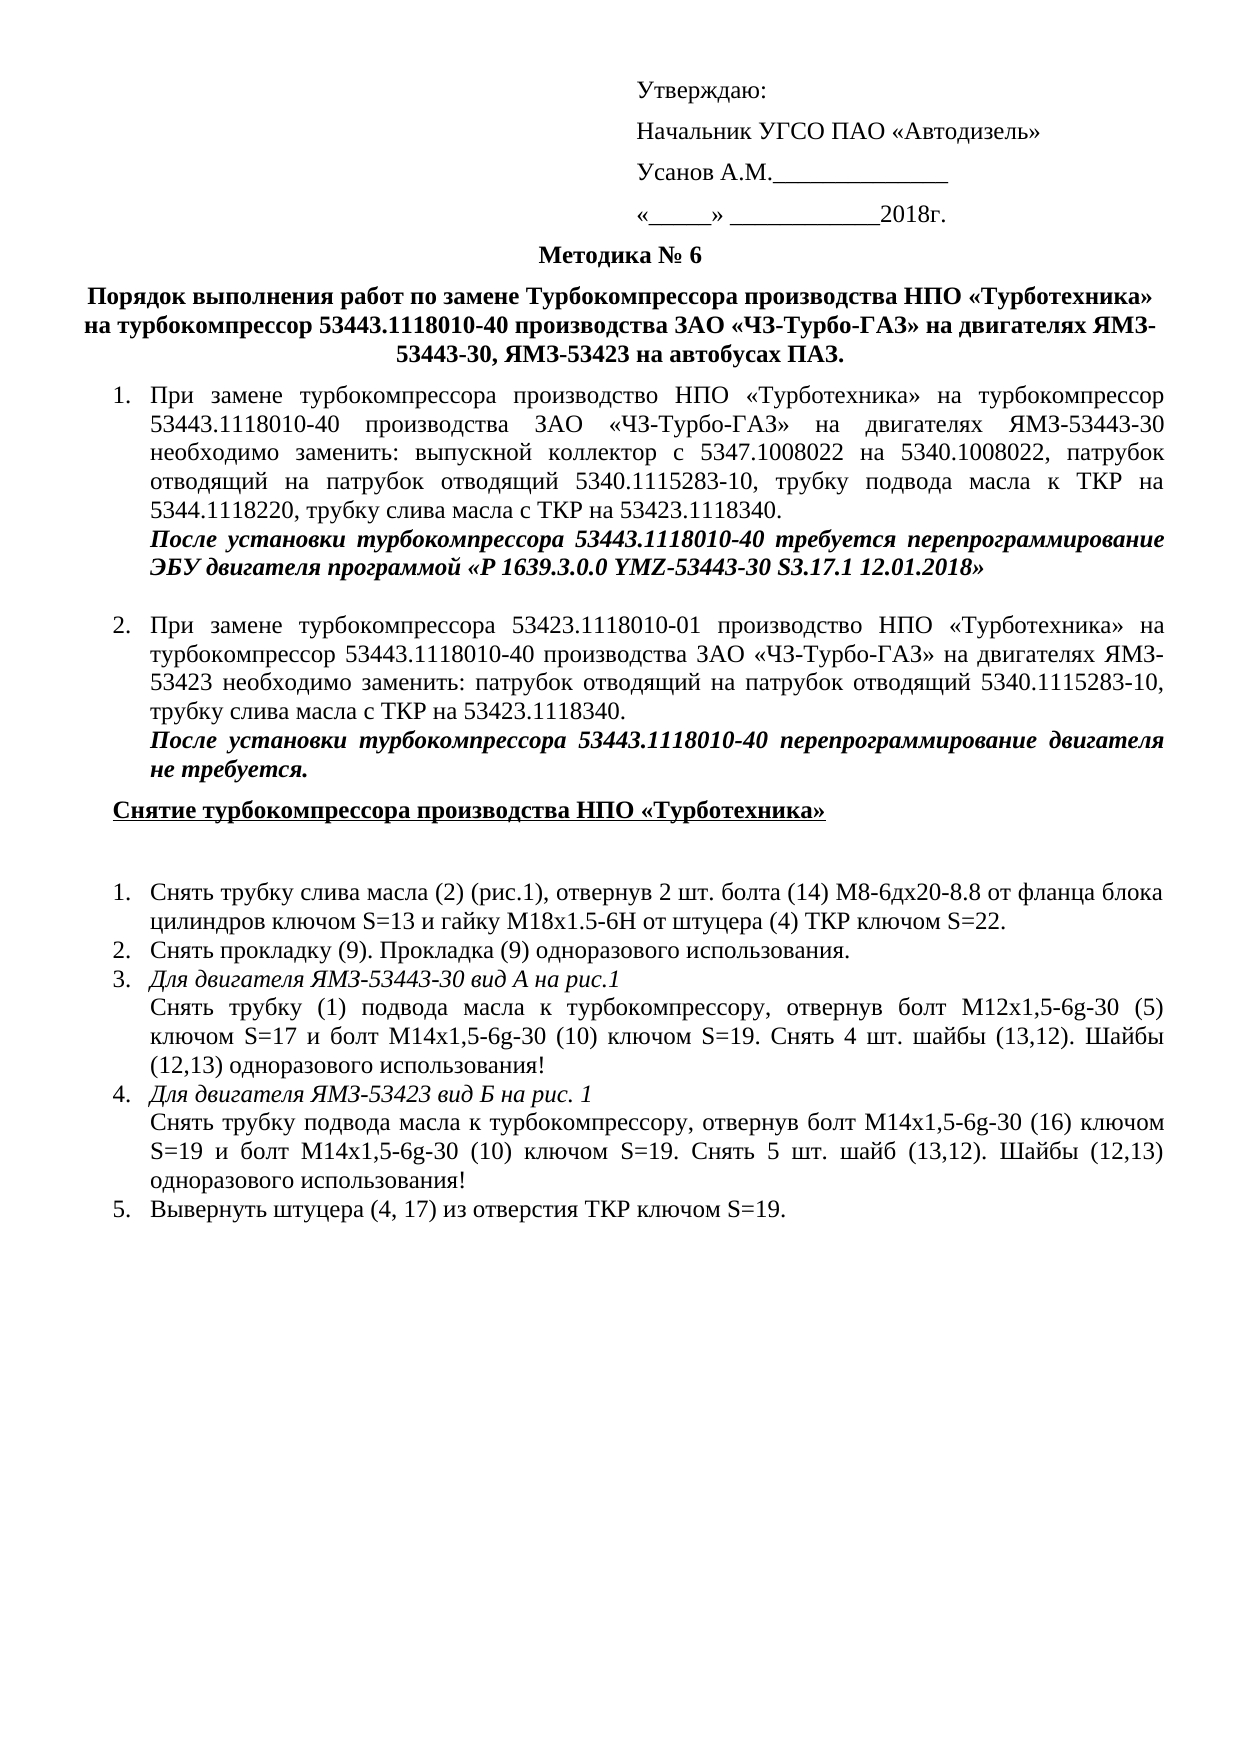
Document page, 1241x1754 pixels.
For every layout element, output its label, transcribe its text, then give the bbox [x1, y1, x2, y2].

list Снять трубку слива масла (2) (рис.1), отвернув 2 шт. болта (14) М8-6дх20-8.8 от фланца блока цилиндров ключом S=13 и гайку М18х1.5-6Н от штуцера (4) ТКР ключом S=22. [112, 877, 1165, 935]
list Снять прокладку (9). Прокладка (9) одноразового использования. [112, 935, 1165, 964]
list После установки турбокомпрессора 53443.1118010-40 перепрограммирование двигателя не требуется. [150, 725, 1165, 782]
list Снять трубку (1) подвода масла к турбокомпрессору, отвернув болт М12х1,5-6g-30 (5) ключом S=17 и болт М14х1,5-6g-30 (10) ключом S=19. Снять 4 шт. шайбы (13,12). Шайбы (12,13) одноразового использования! [150, 992, 1165, 1079]
text Начальник УГСО ПАО «Автодизель» [75, 116, 1049, 145]
text Утверждаю: [75, 75, 1049, 104]
list После установки турбокомпрессора 53443.1118010-40 требуется перепрограммирование ЭБУ двигателя программой «P 1639.3.0.0 YMZ-53443-30 S3.17.1 12.01.2018» [150, 524, 1165, 581]
list Вывернуть штуцера (4, 17) из отверстия ТКР ключом S=19. [112, 1194, 1165, 1222]
list Для двигателя ЯМЗ-53443-30 вид А на рис.1 [112, 964, 1165, 992]
text Порядок выполнения работ по замене Турбокомпрессора производства НПО «Турботехника» на турбокомпрессор 53443.1118010-40 производства ЗАО «ЧЗ-Турбо-ГАЗ» на двигателях ЯМЗ-53443-30, ЯМЗ-53423 на автобусах ПАЗ. [75, 281, 1165, 367]
text Усанов А.М.______________ [75, 157, 1049, 186]
text «_____» ____________2018г. [75, 199, 1049, 227]
list При замене турбокомпрессора производство НПО «Турботехника» на турбокомпрессор 53443.1118010-40 производства ЗАО «ЧЗ-Турбо-ГАЗ» на двигателях ЯМЗ-53443-30 необходимо заменить: выпускной коллектор с 5347.1008022 на 5340.1008022, патрубок отводящий на патрубок отводящий 5340.1115283-10, трубку подвода масла к ТКР на 5344.1118220, трубку слива масла с ТКР на 53423.1118340. [112, 380, 1165, 524]
text Снятие турбокомпрессора производства НПО «Турботехника» [75, 795, 1165, 824]
list Снять трубку подвода масла к турбокомпрессору, отвернув болт М14х1,5-6g-30 (16) ключом S=19 и болт М14х1,5-6g-30 (10) ключом S=19. Снять 5 шт. шайб (13,12). Шайбы (12,13) одноразового использования! [150, 1107, 1165, 1194]
text Методика № 6 [75, 240, 1165, 269]
list Для двигателя ЯМЗ-53423 вид Б на рис. 1 [112, 1079, 1165, 1107]
list При замене турбокомпрессора 53423.1118010-01 производство НПО «Турботехника» на турбокомпрессор 53443.1118010-40 производства ЗАО «ЧЗ-Турбо-ГАЗ» на двигателях ЯМЗ-53423 необходимо заменить: патрубок отводящий на патрубок отводящий 5340.1115283-10, трубку слива масла с ТКР на 53423.1118340. [112, 610, 1165, 725]
